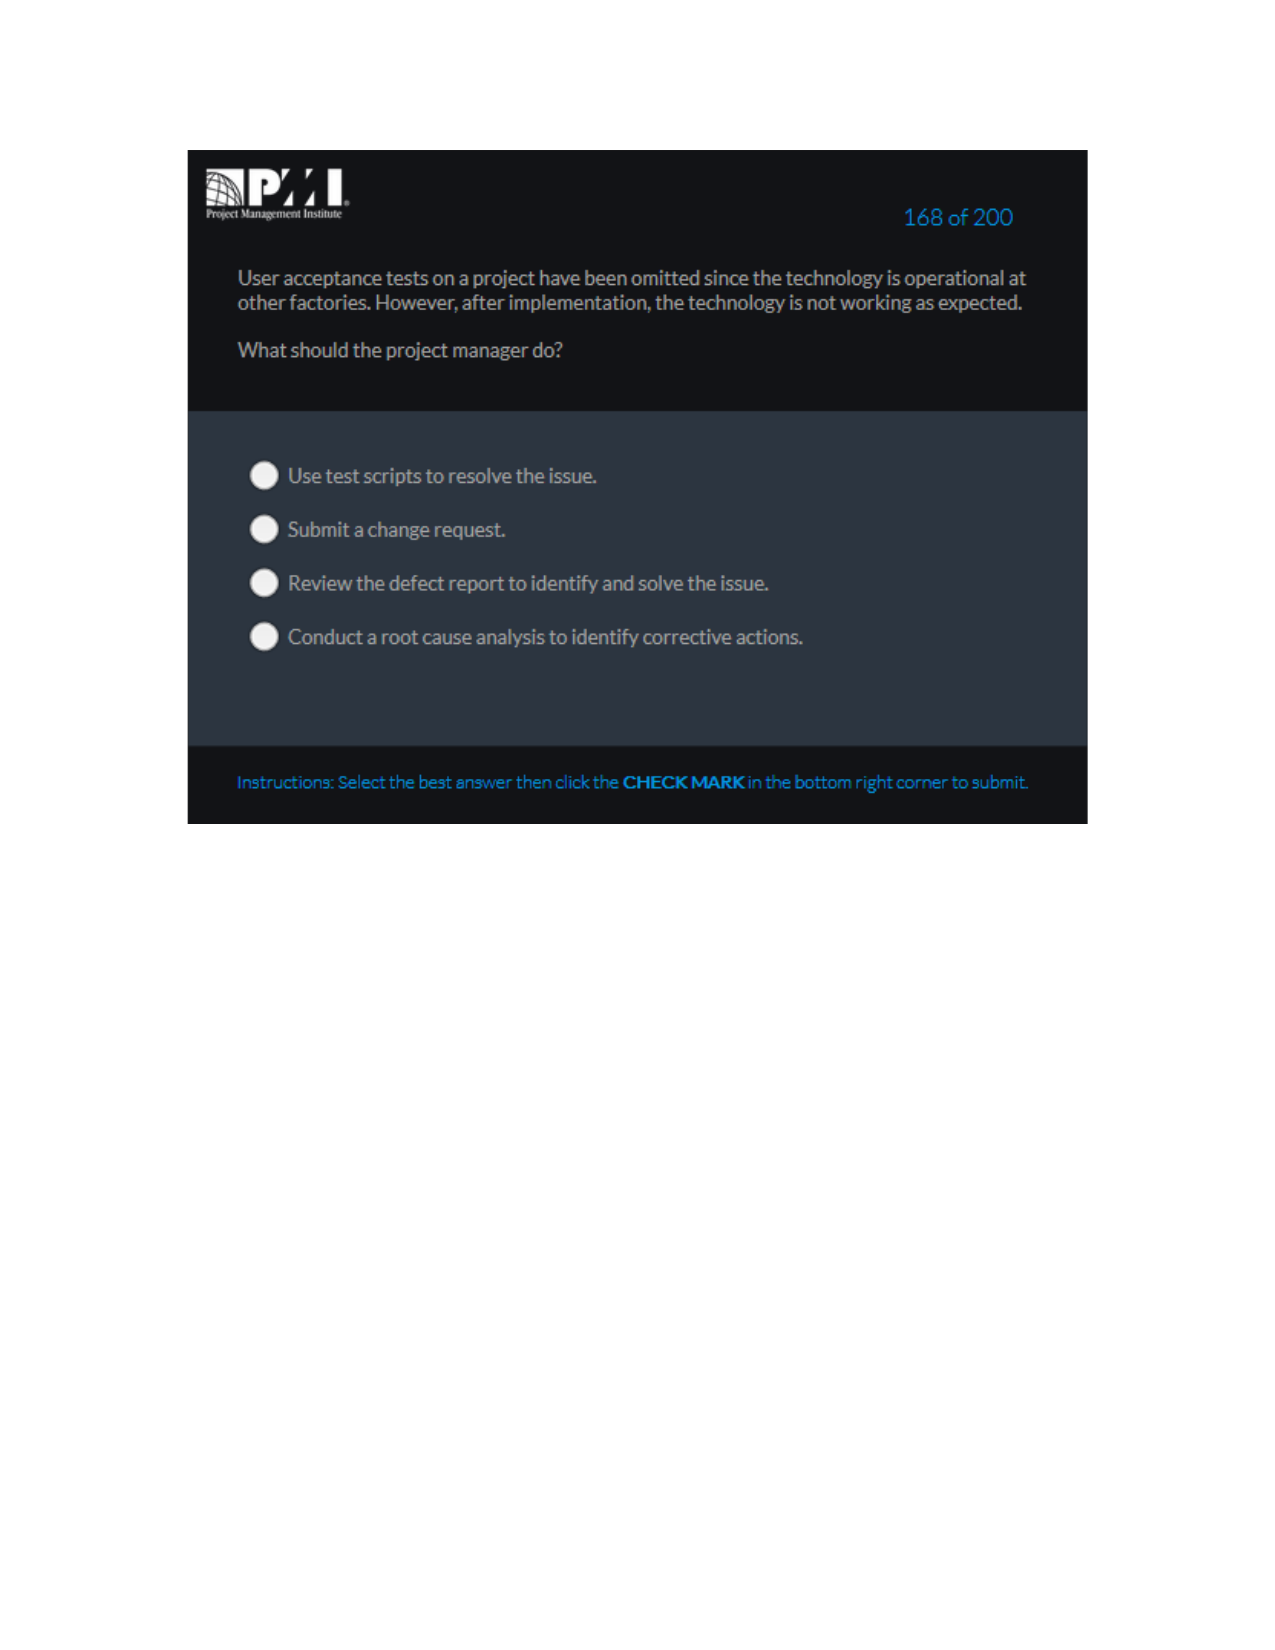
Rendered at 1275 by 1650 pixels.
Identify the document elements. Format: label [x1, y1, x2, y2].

picture [187, 150, 1088, 824]
